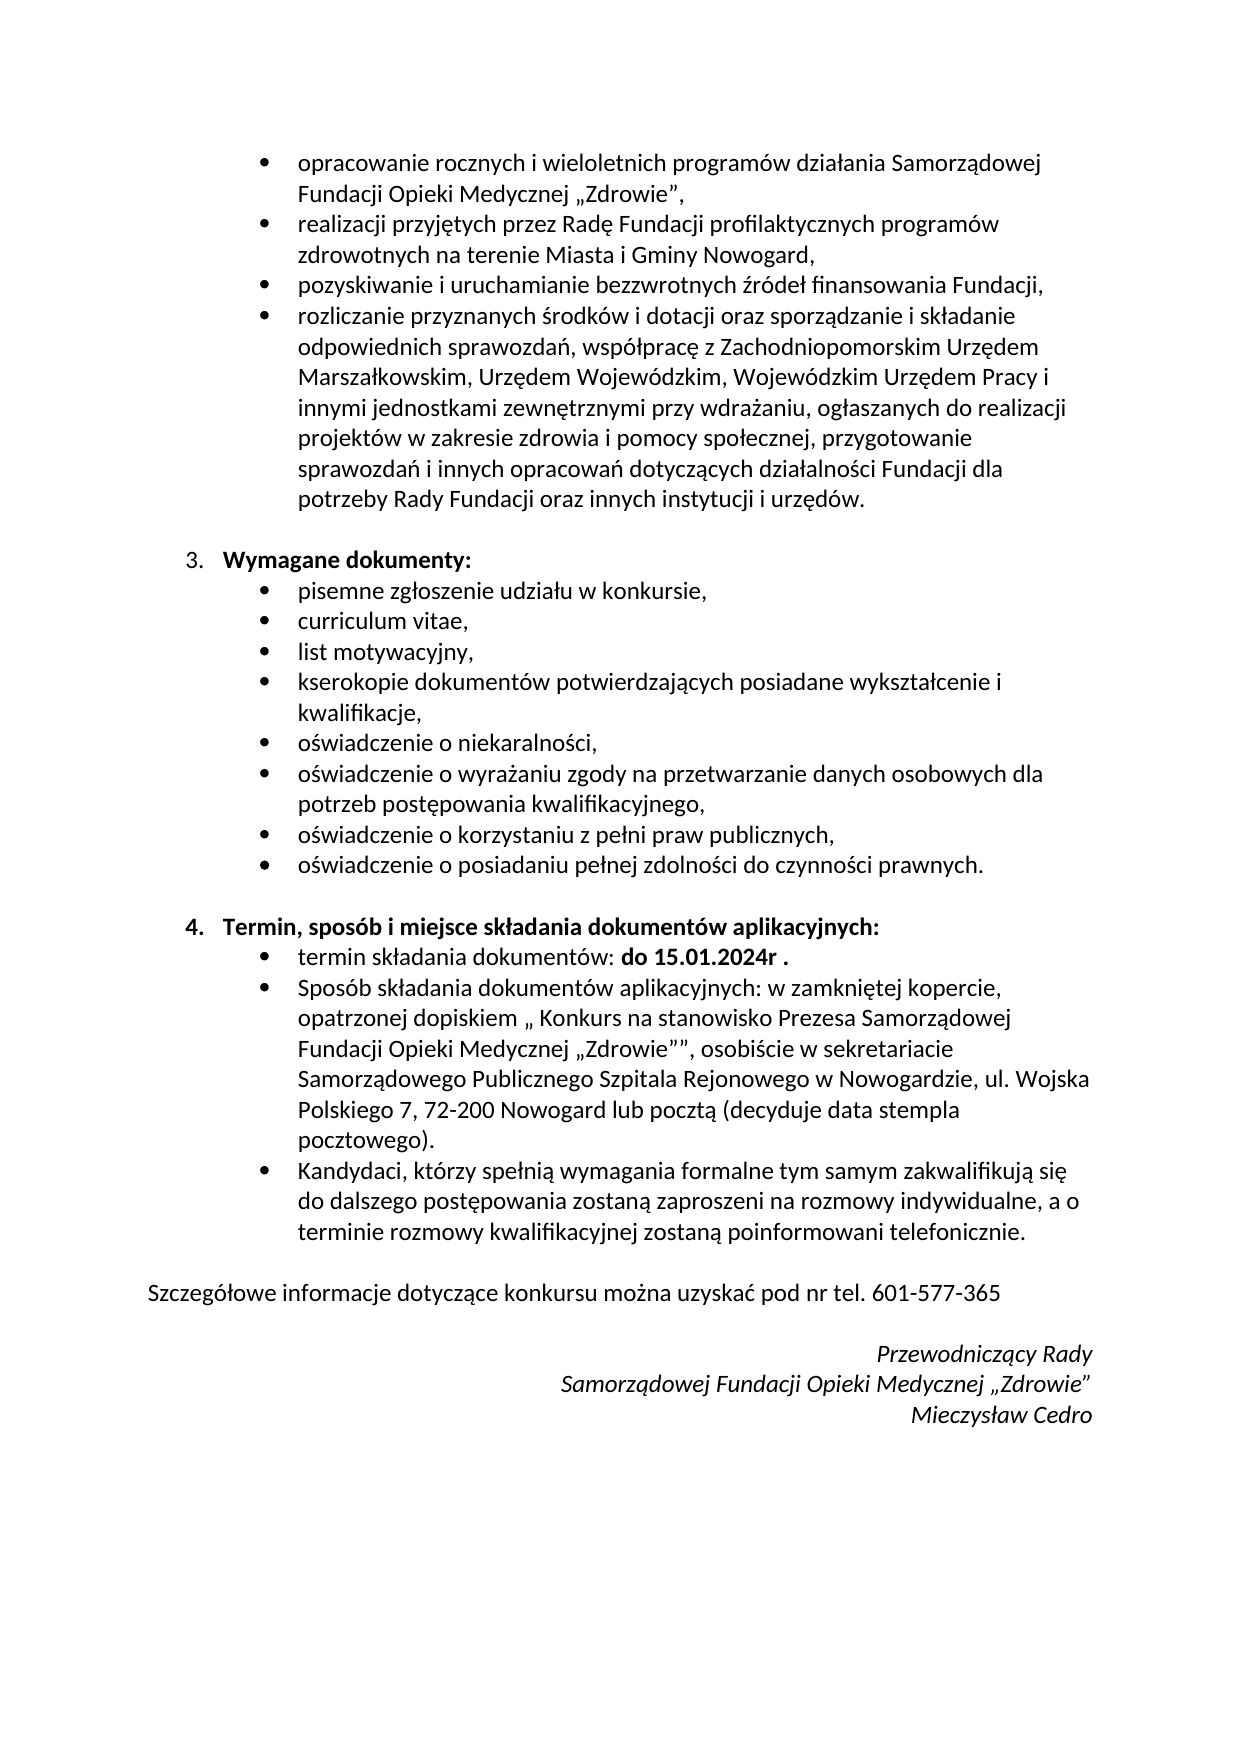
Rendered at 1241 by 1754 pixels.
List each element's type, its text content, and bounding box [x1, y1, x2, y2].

text Mieczysław Cedro [148, 1399, 1093, 1429]
list Termin, sposób i miejsce składania dokumentów aplikacyjnych: [185, 911, 1093, 941]
list curriculum vitae, [260, 605, 1093, 636]
text Przewodniczący Rady [148, 1338, 1093, 1368]
list pozyskiwanie i uruchamianie bezzwrotnych źródeł finansowania Fundacji, [260, 270, 1093, 300]
list list motywacyjny, [260, 636, 1093, 666]
list Wymagane dokumenty: [185, 544, 1093, 575]
list pisemne zgłoszenie udziału w konkursie, [260, 575, 1093, 605]
list Sposób składania dokumentów aplikacyjnych: w zamkniętej kopercie, opatrzonej dopiskiem „ Konkurs na stanowisko Prezesa Samorządowej Fundacji Opieki Medycznej „Zdrowie””, osobiście w sekretariacie Samorządowego Publicznego Szpitala Rejonowego w Nowogardzie, ul. Wojska Polskiego 7, 72-200 Nowogard lub pocztą (decyduje data stempla pocztowego). [260, 972, 1093, 1155]
list termin składania dokumentów: do 15.01.2024r . [260, 941, 1093, 972]
list oświadczenie o wyrażaniu zgody na przetwarzanie danych osobowych dla potrzeb postępowania kwalifikacyjnego, [260, 758, 1093, 819]
list rozliczanie przyznanych środków i dotacji oraz sporządzanie i składanie odpowiednich sprawozdań, współpracę z Zachodniopomorskim Urzędem Marszałkowskim, Urzędem Wojewódzkim, Wojewódzkim Urzędem Pracy i innymi jednostkami zewnętrznymi przy wdrażaniu, ogłaszanych do realizacji projektów w zakresie zdrowia i pomocy społecznej, przygotowanie sprawozdań i innych opracowań dotyczących działalności Fundacji dla potrzeby Rady Fundacji oraz innych instytucji i urzędów. [260, 300, 1093, 514]
list kserokopie dokumentów potwierdzających posiadane wykształcenie i kwalifikacje, [260, 666, 1093, 727]
list oświadczenie o korzystaniu z pełni praw publicznych, [260, 819, 1093, 849]
list oświadczenie o niekaralności, [260, 727, 1093, 758]
list Kandydaci, którzy spełnią wymagania formalne tym samym zakwalifikują się do dalszego postępowania zostaną zaproszeni na rozmowy indywidualne, a o terminie rozmowy kwalifikacyjnej zostaną poinformowani telefonicznie. [260, 1155, 1093, 1246]
list oświadczenie o posiadaniu pełnej zdolności do czynności prawnych. [260, 849, 1093, 880]
text Samorządowej Fundacji Opieki Medycznej „Zdrowie” [148, 1368, 1093, 1399]
text Szczegółowe informacje dotyczące konkursu można uzyskać pod nr tel. 601-577-365 [148, 1277, 1093, 1307]
list realizacji przyjętych przez Radę Fundacji profilaktycznych programów zdrowotnych na terenie Miasta i Gminy Nowogard, [260, 209, 1093, 270]
list opracowanie rocznych i wieloletnich programów działania Samorządowej Fundacji Opieki Medycznej „Zdrowie”, [260, 148, 1093, 209]
